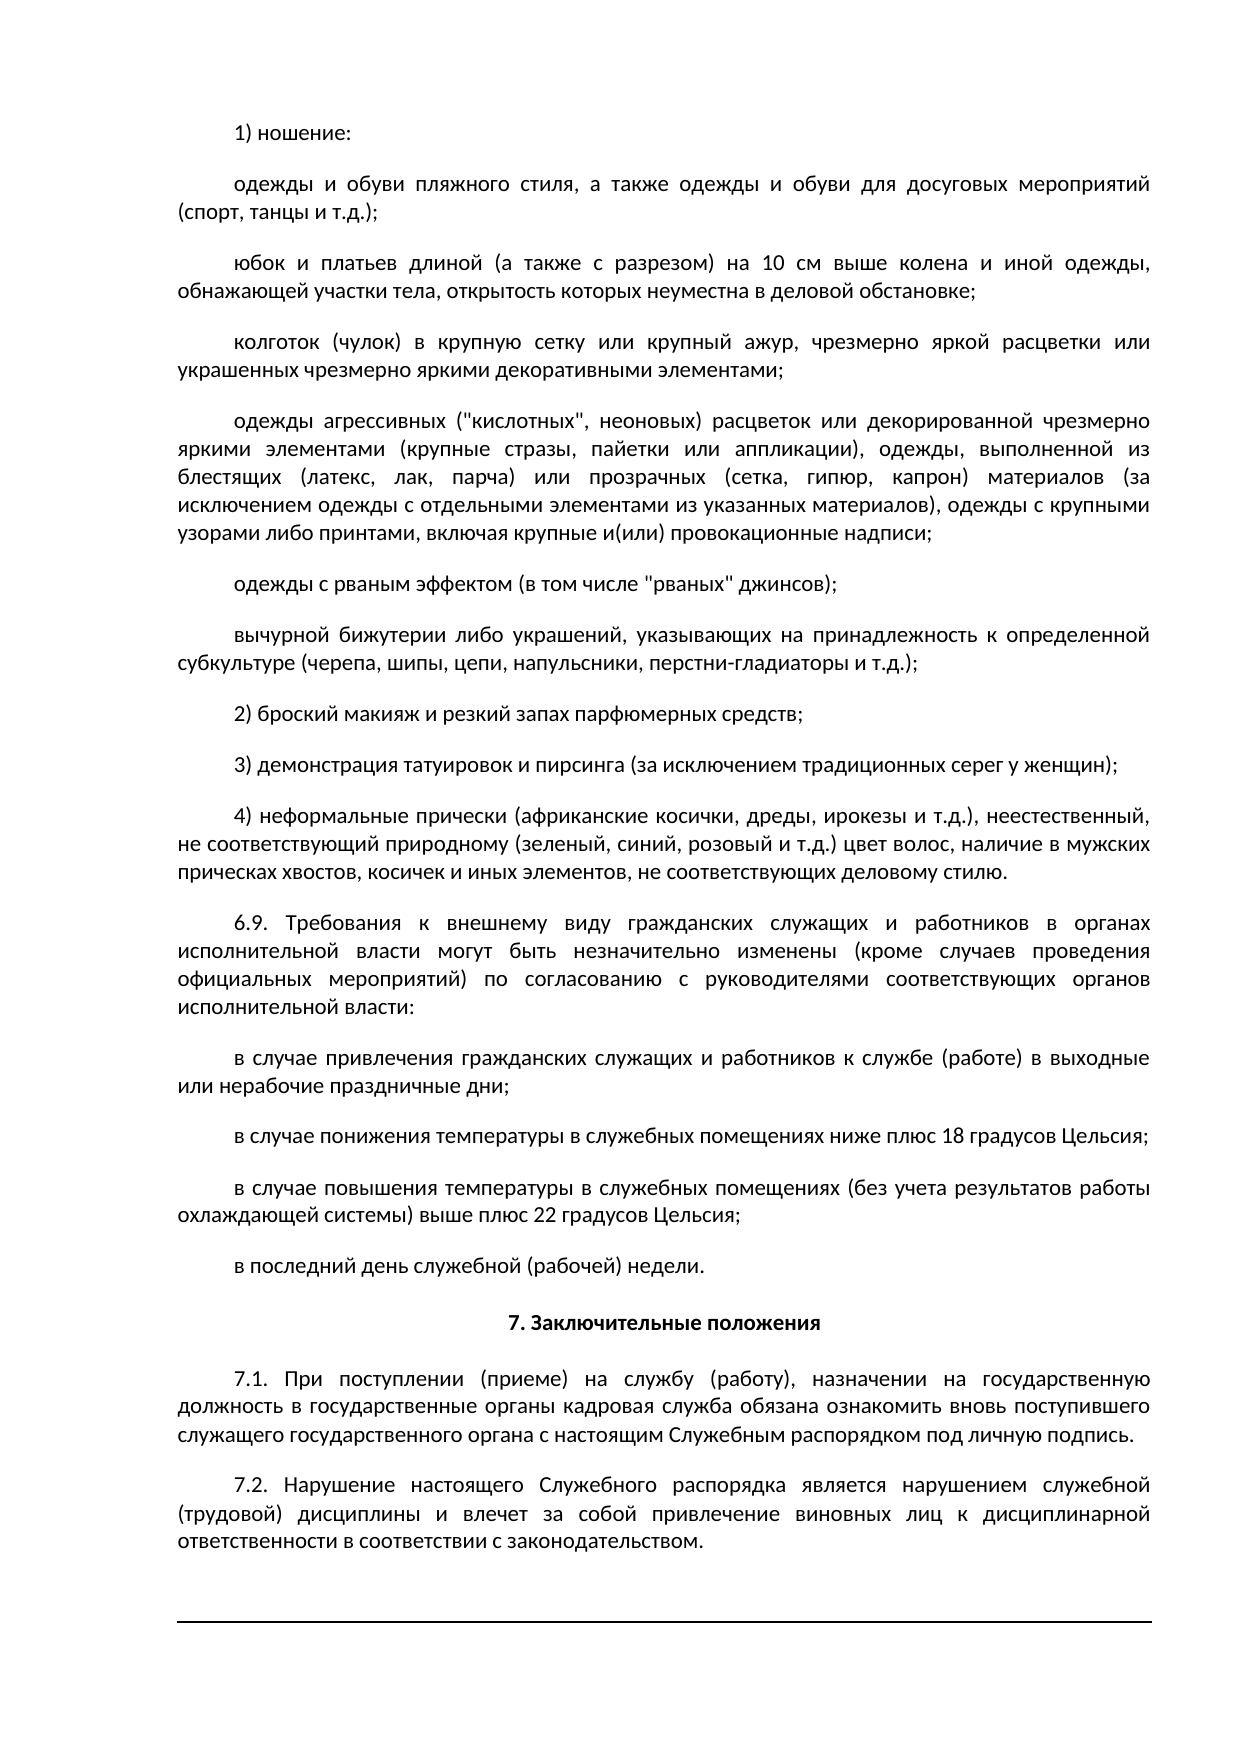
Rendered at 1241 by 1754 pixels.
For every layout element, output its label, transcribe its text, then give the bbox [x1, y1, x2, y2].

text одежды и обуви пляжного стиля, а также одежды и обуви для досуговых мероприятий (спорт, танцы и т.д.); [177, 169, 1152, 225]
text вычурной бижутерии либо украшений, указывающих на принадлежность к определенной субкультуре (черепа, шипы, цепи, напульсники, перстни-гладиаторы и т.д.); [177, 620, 1152, 676]
text в последний день служебной (рабочей) недели. [177, 1252, 1152, 1279]
text 6.9. Требования к внешнему виду гражданских служащих и работников в органах исполнительной власти могут быть незначительно изменены (кроме случаев проведения официальных мероприятий) по согласованию с руководителями соответствующих органов исполнительной власти: [177, 908, 1152, 1020]
text 3) демонстрация татуировок и пирсинга (за исключением традиционных серег у женщин); [177, 750, 1152, 778]
text колготок (чулок) в крупную сетку или крупный ажур, чрезмерно яркой расцветки или украшенных чрезмерно яркими декоративными элементами; [177, 327, 1152, 383]
text 7.1. При поступлении (приеме) на службу (работу), назначении на государственную должность в государственные органы кадровая служба обязана ознакомить вновь поступившего служащего государственного органа с настоящим Служебным распорядком под личную подпись. [177, 1364, 1152, 1448]
text в случае понижения температуры в служебных помещениях ниже плюс 18 градусов Цельсия; [177, 1122, 1152, 1150]
text одежды с рваным эффектом (в том числе "рваных" джинсов); [177, 569, 1152, 597]
text 4) неформальные прически (африканские косички, дреды, ирокезы и т.д.), неестественный, не соответствующий природному (зеленый, синий, розовый и т.д.) цвет волос, наличие в мужских прическах хвостов, косичек и иных элементов, не соответствующих деловому стилю. [177, 801, 1152, 885]
text юбок и платьев длиной (а также с разрезом) на 10 см выше колена и иной одежды, обнажающей участки тела, открытость которых неуместна в деловой обстановке; [177, 248, 1152, 304]
text 2) броский макияж и резкий запах парфюмерных средств; [177, 699, 1152, 727]
title 7. Заключительные положения [177, 1308, 1152, 1336]
text в случае повышения температуры в служебных помещениях (без учета результатов работы охлаждающей системы) выше плюс 22 градусов Цельсия; [177, 1173, 1152, 1229]
text 7.2. Нарушение настоящего Служебного распорядка является нарушением служебной (трудовой) дисциплины и влечет за собой привлечение виновных лиц к дисциплинарной ответственности в соответствии с законодательством. [177, 1471, 1152, 1555]
text одежды агрессивных ("кислотных", неоновых) расцветок или декорированной чрезмерно яркими элементами (крупные стразы, пайетки или аппликации), одежды, выполненной из блестящих (латекс, лак, парча) или прозрачных (сетка, гипюр, капрон) материалов (за исключением одежды с отдельными элементами из указанных материалов), одежды с крупными узорами либо принтами, включая крупные и(или) провокационные надписи; [177, 406, 1152, 546]
text 1) ношение: [177, 118, 1152, 146]
text в случае привлечения гражданских служащих и работников к службе (работе) в выходные или нерабочие праздничные дни; [177, 1043, 1152, 1099]
